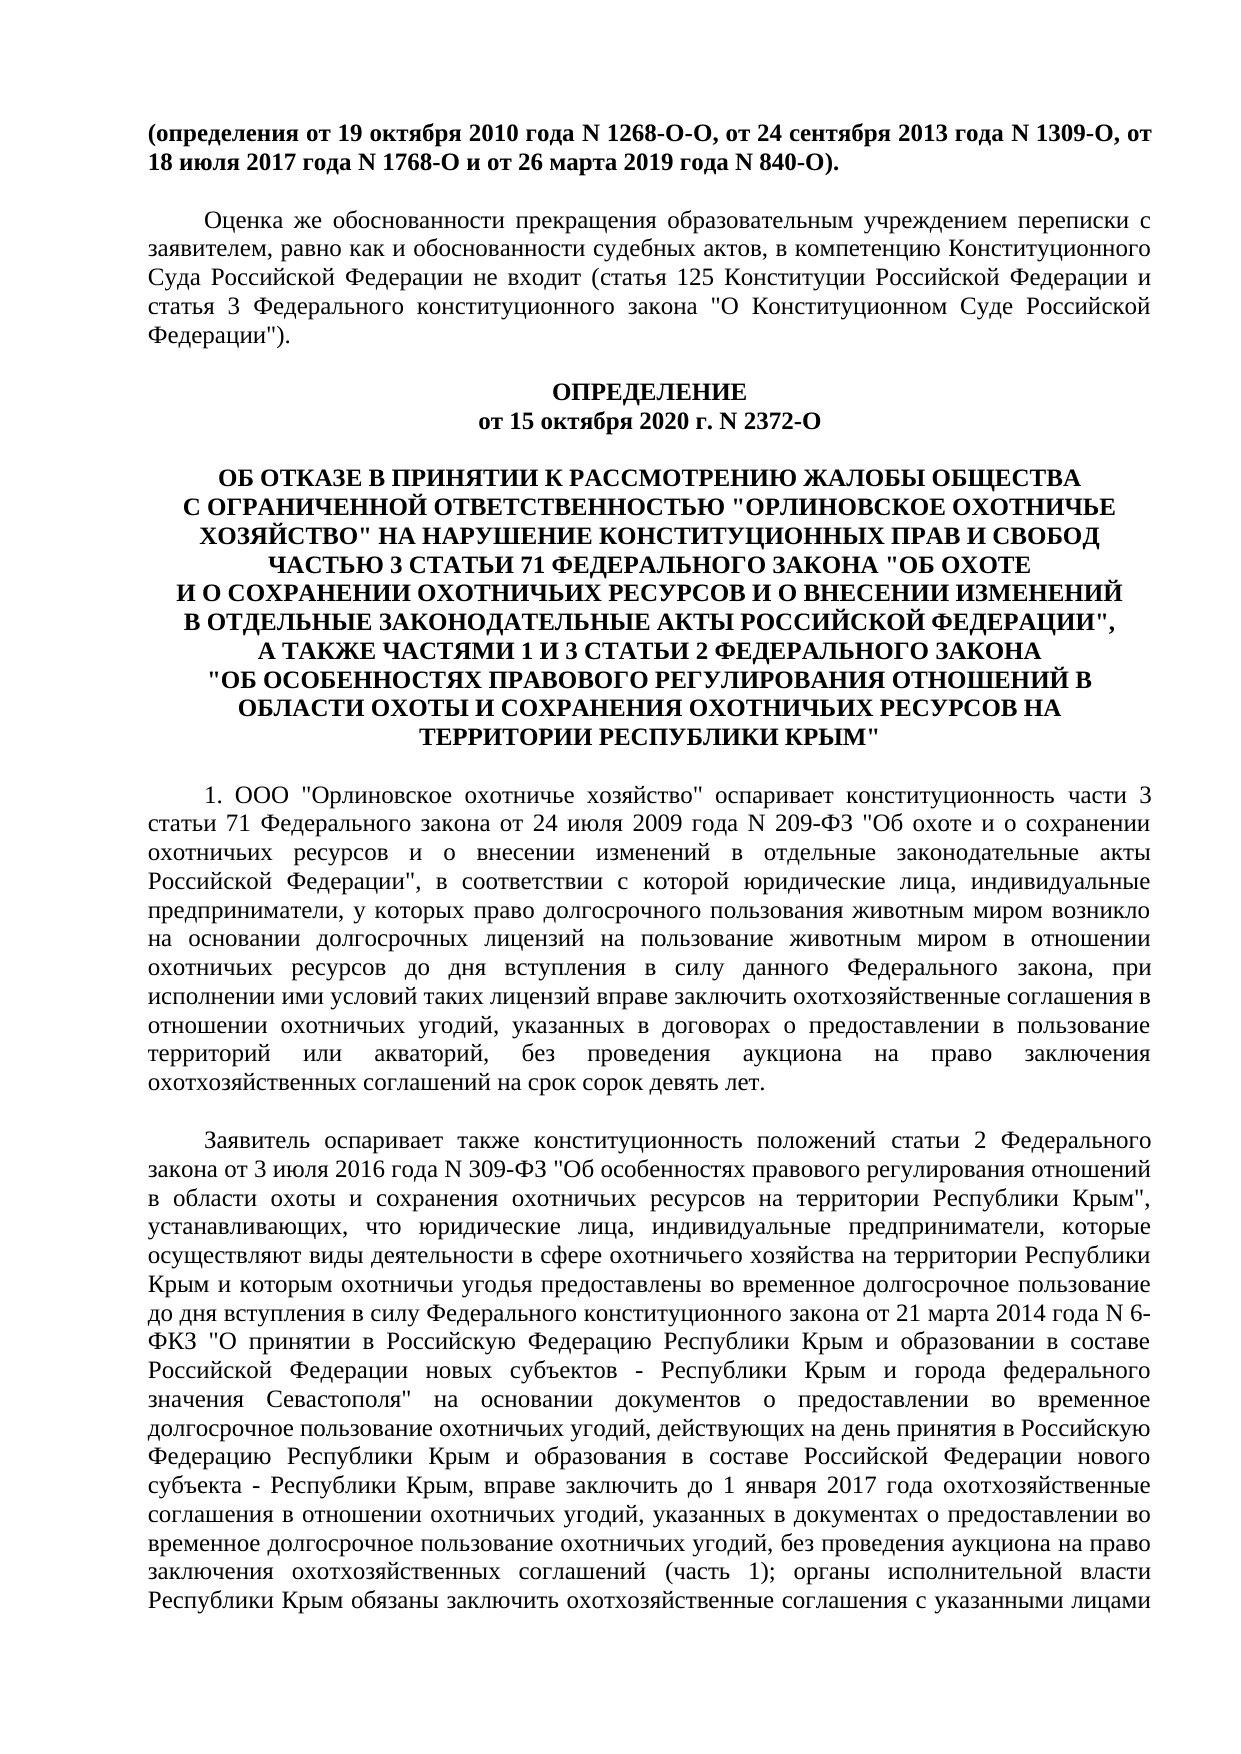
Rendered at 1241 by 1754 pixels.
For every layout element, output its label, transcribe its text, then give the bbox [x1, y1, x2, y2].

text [148, 118, 1152, 176]
text А ТАКЖЕ ЧАСТЯМИ 1 И 3 СТАТЬИ 2 ФЕДЕРАЛЬНОГО ЗАКОНА [148, 636, 1152, 665]
text И О СОХРАНЕНИИ ОХОТНИЧЬИХ РЕСУРСОВ И О ВНЕСЕНИИ ИЗМЕНЕНИЙ [148, 578, 1152, 607]
text от 15 октября 2020 г. N 2372-О [148, 406, 1152, 435]
text ЧАСТЬЮ 3 СТАТЬИ 71 ФЕДЕРАЛЬНОГО ЗАКОНА "ОБ ОХОТЕ [148, 550, 1152, 578]
text ОБ ОТКАЗЕ В ПРИНЯТИИ К РАССМОТРЕНИЮ ЖАЛОБЫ ОБЩЕСТВА [148, 463, 1152, 492]
text Оценка же обоснованности прекращения образовательным учреждением переписки с заявителем, равно как и обоснованности судебных актов, в компетенцию Конституционного Суда Российской Федерации не входит (статья 125 Конституции Российской Федерации и статья 3 Федерального конституционного закона "О Конституционном Суде Российской Федерации"). [148, 205, 1152, 348]
text ХОЗЯЙСТВО" НА НАРУШЕНИЕ КОНСТИТУЦИОННЫХ ПРАВ И СВОБОД [148, 521, 1152, 550]
text 1. ООО "Орлиновское охотничье хозяйство" оспаривает конституционность части 3 статьи 71 Федерального закона от 24 июля 2009 года N 209-ФЗ "Об охоте и о сохранении охотничьих ресурсов и о внесении изменений в отдельные законодательные акты Российской Федерации", в соответствии с которой юридические лица, индивидуальные предприниматели, у которых право долгосрочного пользования животным миром возникло на основании долгосрочных лицензий на пользование животным миром в отношении охотничьих ресурсов до дня вступления в силу данного Федерального закона, при исполнении ими условий таких лицензий вправе заключить охотхозяйственные соглашения в отношении охотничьих угодий, указанных в договорах о предоставлении в пользование территорий или акваторий, без проведения аукциона на право заключения охотхозяйственных соглашений на срок сорок девять лет. [148, 780, 1152, 1096]
text В ОТДЕЛЬНЫЕ ЗАКОНОДАТЕЛЬНЫЕ АКТЫ РОССИЙСКОЙ ФЕДЕРАЦИИ", [148, 607, 1152, 636]
text "ОБ ОСОБЕННОСТЯХ ПРАВОВОГО РЕГУЛИРОВАНИЯ ОТНОШЕНИЙ В ОБЛАСТИ ОХОТЫ И СОХРАНЕНИЯ ОХОТНИЧЬИХ РЕСУРСОВ НА ТЕРРИТОРИИ РЕСПУБЛИКИ КРЫМ" [148, 665, 1152, 751]
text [148, 1125, 1152, 1614]
text ОПРЕДЕЛЕНИЕ [148, 377, 1152, 406]
text С ОГРАНИЧЕННОЙ ОТВЕТСТВЕННОСТЬЮ "ОРЛИНОВСКОЕ ОХОТНИЧЬЕ [148, 492, 1152, 521]
